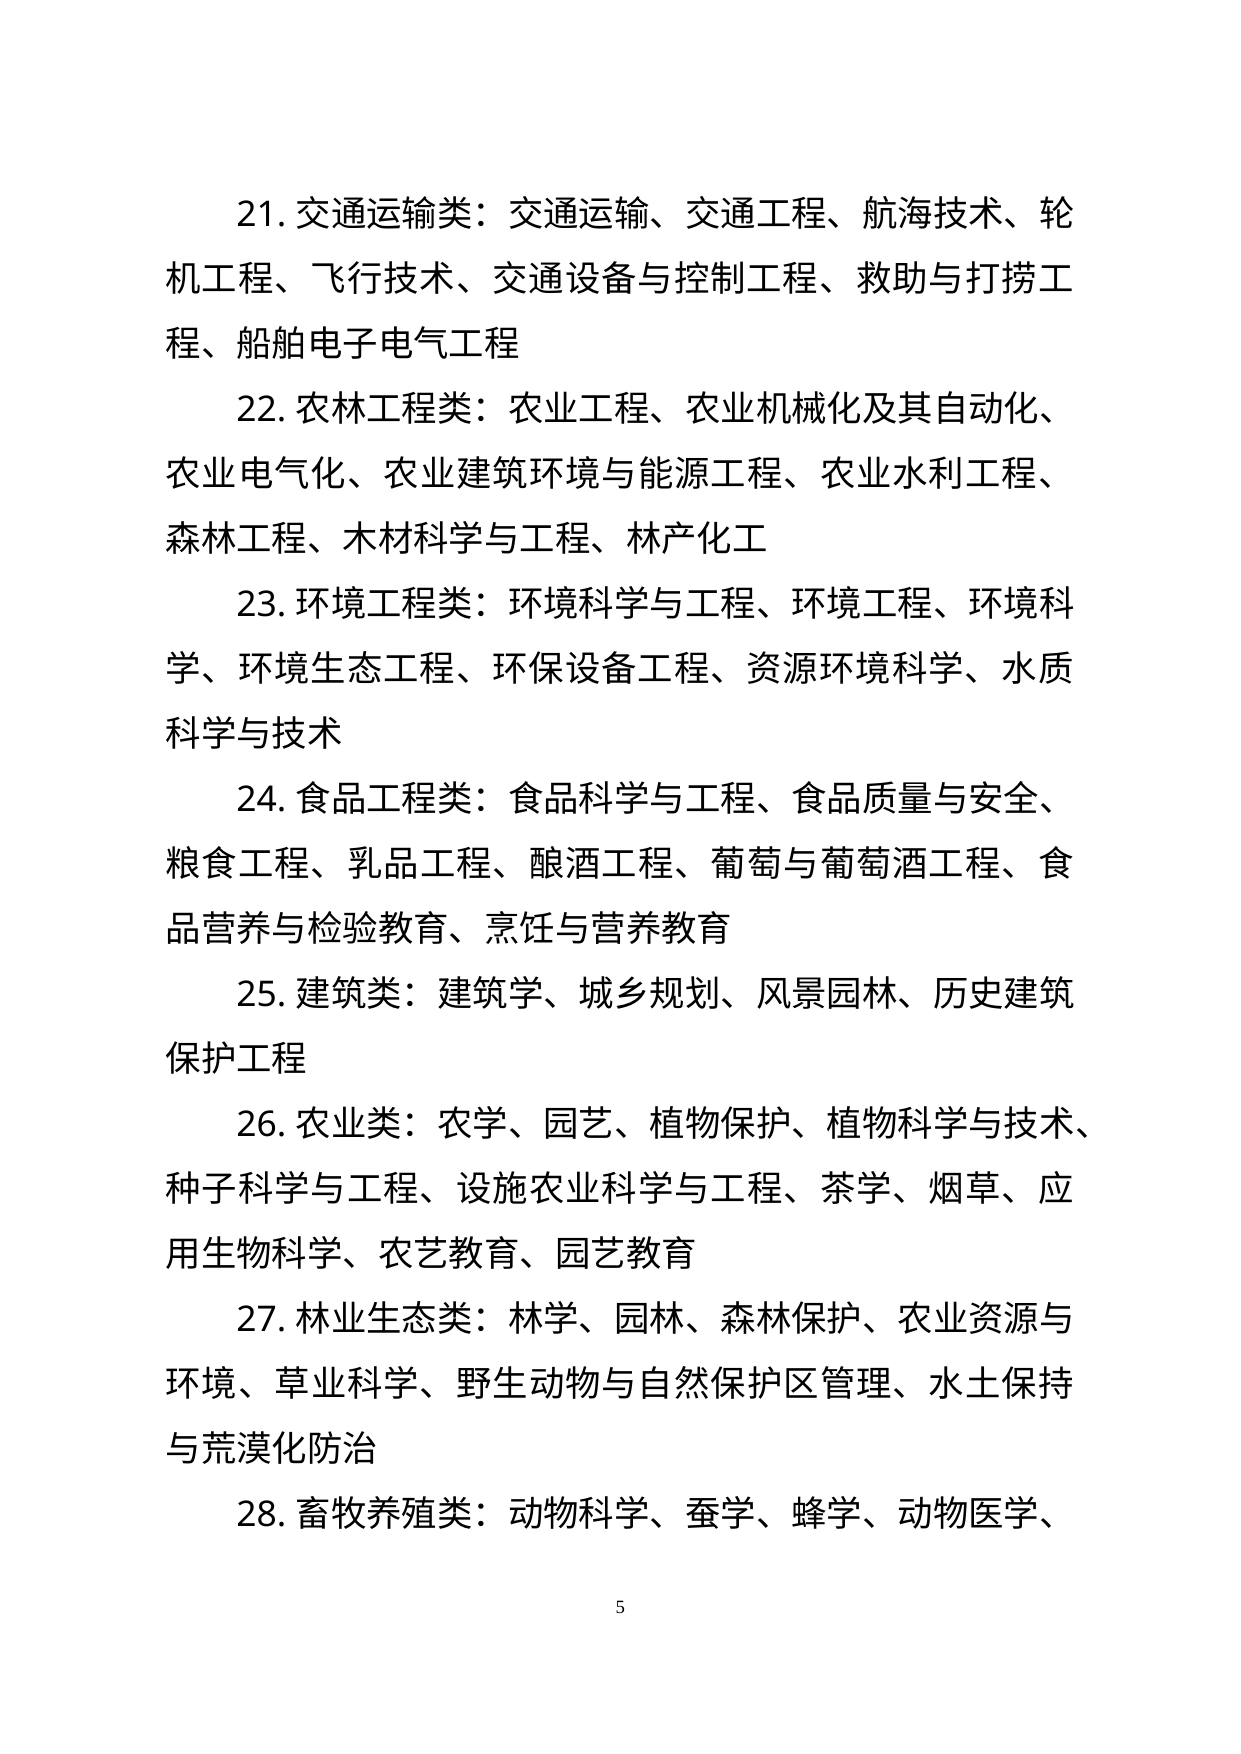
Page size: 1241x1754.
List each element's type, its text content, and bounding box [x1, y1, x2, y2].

text 26. 农业类：农学、园艺、植物保护、植物科学与技术、种子科学与工程、设施农业科学与工程、茶学、烟草、应用生物科学、农艺教育、园艺教育 [165, 1088, 1075, 1283]
text 27. 林业生态类：林学、园林、森林保护、农业资源与环境、草业科学、野生动物与自然保护区管理、水土保持与荒漠化防治 [165, 1283, 1075, 1478]
text 24. 食品工程类：食品科学与工程、食品质量与安全、粮食工程、乳品工程、酿酒工程、葡萄与葡萄酒工程、食品营养与检验教育、烹饪与营养教育 [165, 763, 1075, 958]
text 25. 建筑类：建筑学、城乡规划、风景园林、历史建筑保护工程 [165, 958, 1075, 1088]
text 21. 交通运输类：交通运输、交通工程、航海技术、轮机工程、飞行技术、交通设备与控制工程、救助与打捞工程、船舶电子电气工程 [165, 178, 1075, 373]
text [165, 1478, 1075, 1543]
text 23. 环境工程类：环境科学与工程、环境工程、环境科学、环境生态工程、环保设备工程、资源环境科学、水质科学与技术 [165, 568, 1075, 763]
text 22. 农林工程类：农业工程、农业机械化及其自动化、农业电气化、农业建筑环境与能源工程、农业水利工程、森林工程、木材科学与工程、林产化工 [165, 373, 1075, 568]
